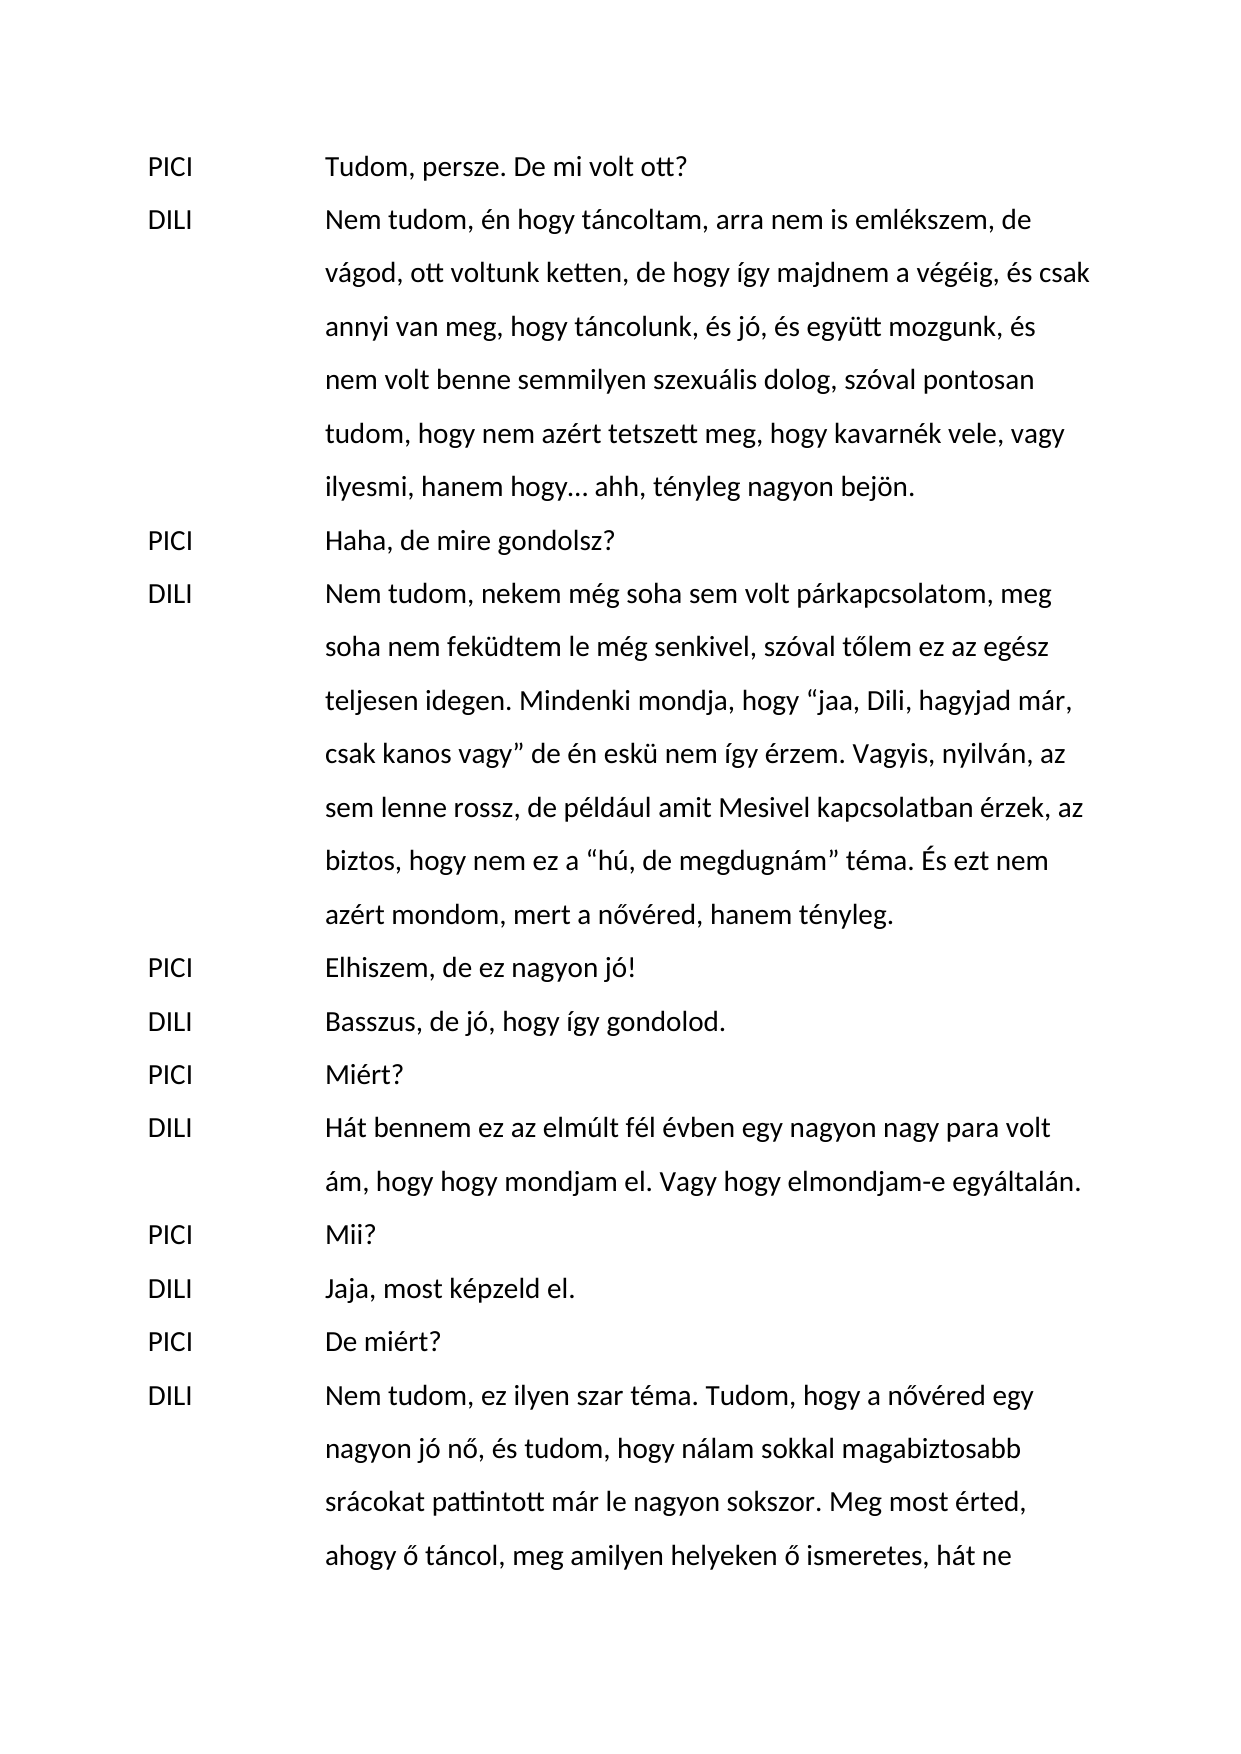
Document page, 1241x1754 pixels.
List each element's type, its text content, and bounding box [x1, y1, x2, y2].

text DILI Jaja, most képzeld el. [148, 1270, 1093, 1305]
text PICI Mii? [148, 1216, 1093, 1252]
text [148, 1377, 1093, 1573]
text PICI De miért? [148, 1323, 1093, 1359]
text DILI Nem tudom, én hogy táncoltam, arra nem is emlékszem, de vágod, ott voltunk ketten, de hogy így majdnem a végéig, és csak annyi van meg, hogy táncolunk, és jó, és együtt mozgunk, és nem volt benne semmilyen szexuális dolog, szóval pontosan tudom, hogy nem azért tetszett meg, hogy kavarnék vele, vagy ilyesmi, hanem hogy… ahh, tényleg nagyon bejön. [148, 201, 1093, 504]
text DILI Nem tudom, nekem még soha sem volt párkapcsolatom, meg soha nem feküdtem le még senkivel, szóval tőlem ez az egész teljesen idegen. Mindenki mondja, hogy “jaa, Dili, hagyjad már, csak kanos vagy” de én eskü nem így érzem. Vagyis, nyilván, az sem lenne rossz, de például amit Mesivel kapcsolatban érzek, az biztos, hogy nem ez a “hú, de megdugnám” téma. És ezt nem azért mondom, mert a nővéred, hanem tényleg. [148, 575, 1093, 931]
text DILI Basszus, de jó, hogy így gondolod. [148, 1003, 1093, 1038]
text PICI Tudom, persze. De mi volt ott? [148, 148, 1093, 183]
text DILI Hát bennem ez az elmúlt fél évben egy nagyon nagy para volt ám, hogy hogy mondjam el. Vagy hogy elmondjam-e egyáltalán. [148, 1109, 1093, 1198]
text PICI Haha, de mire gondolsz? [148, 522, 1093, 557]
text PICI Elhiszem, de ez nagyon jó! [148, 949, 1093, 985]
text PICI Miért? [148, 1056, 1093, 1092]
